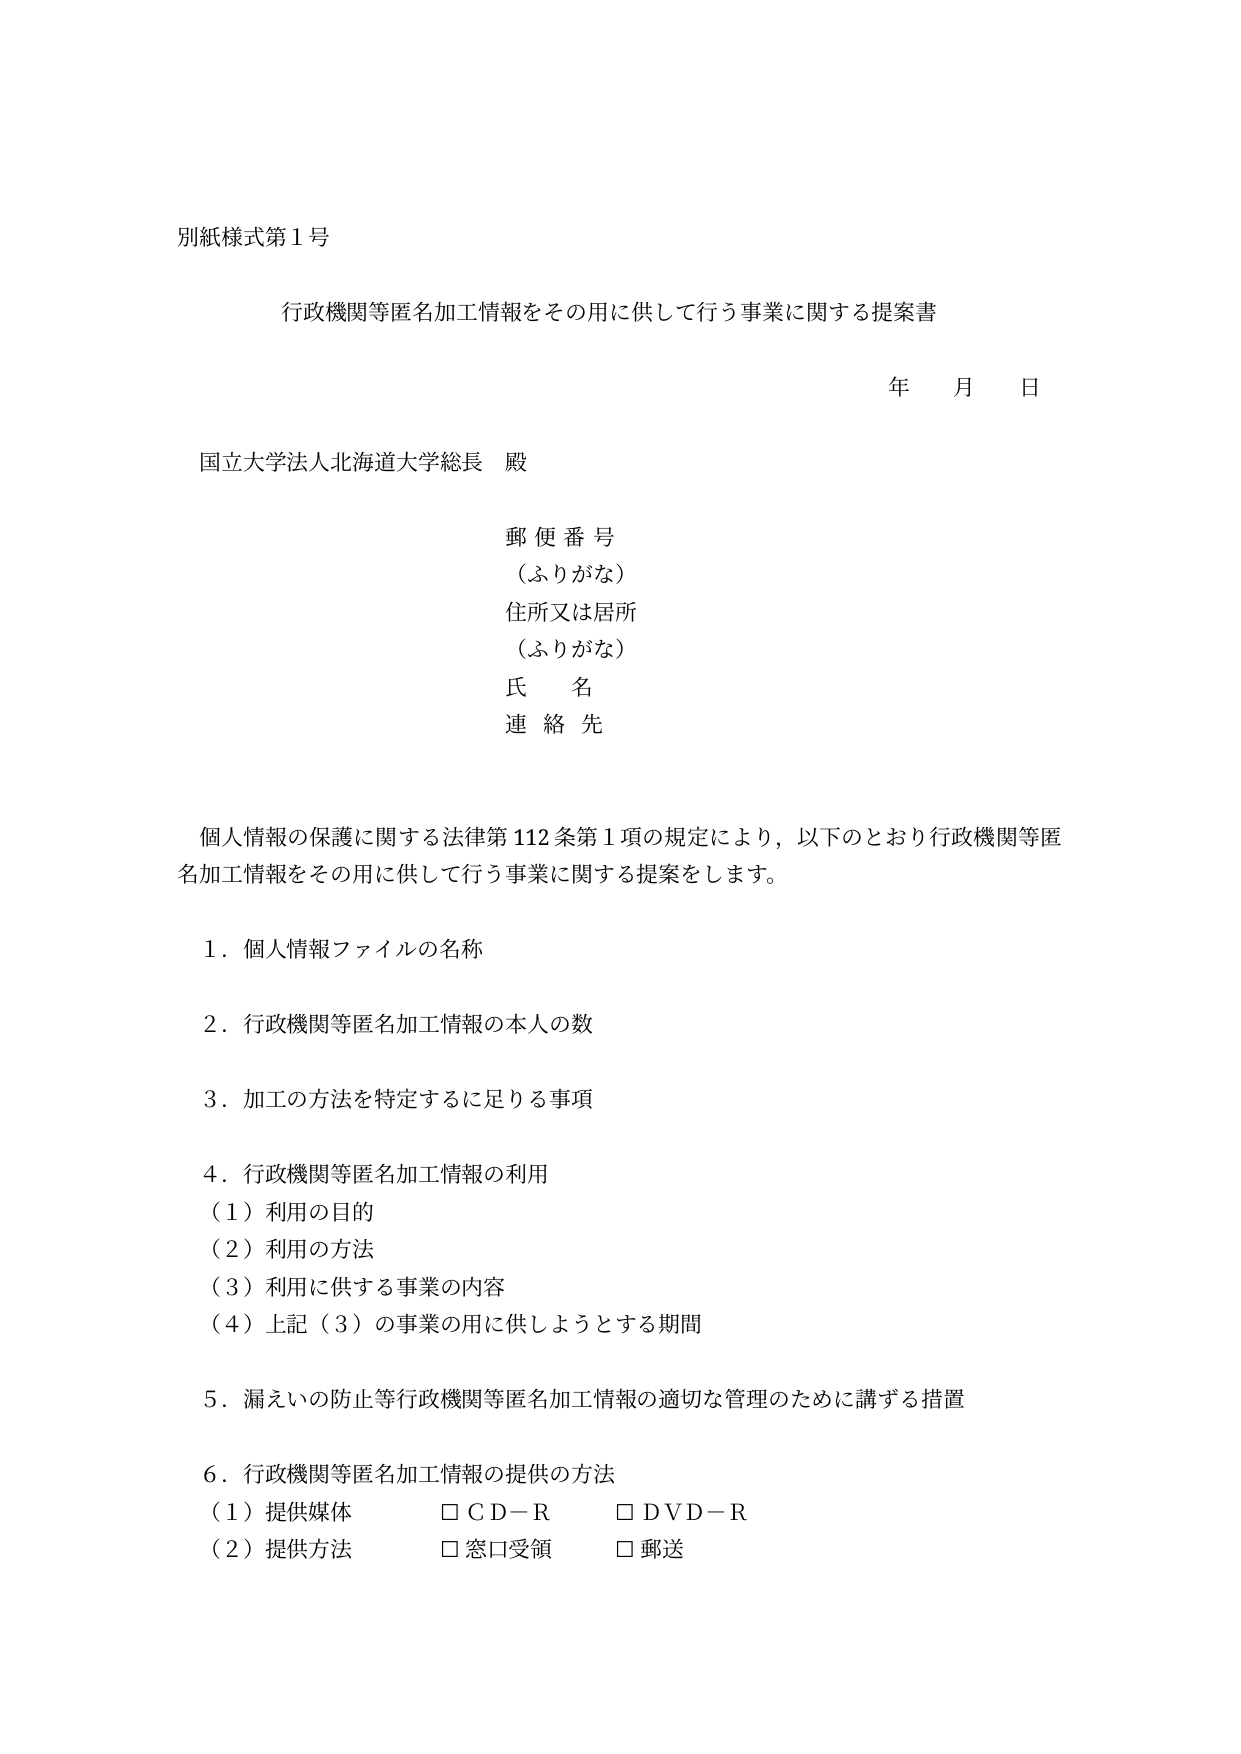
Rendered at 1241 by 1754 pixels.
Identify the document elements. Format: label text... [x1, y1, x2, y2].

text ４．行政機関等匿名加工情報の利用 [199, 1154, 1063, 1192]
text （３）利用に供する事業の内容 [199, 1267, 1063, 1304]
text （１）利用の目的 [199, 1192, 1063, 1229]
text （２）提供方法 窓口受領 郵送 [177, 1529, 1063, 1567]
text 別紙様式第１号 [177, 217, 1063, 254]
text （４）上記（３）の事業の用に供しようとする期間 [177, 1304, 1063, 1342]
text １．個人情報ファイルの名称 [177, 929, 1063, 967]
text 行政機関等匿名加工情報をその用に供して行う事業に関する提案書 [177, 292, 976, 329]
text 年 月 日 [177, 367, 1041, 404]
text ２．行政機関等匿名加工情報の本人の数 [177, 1004, 1063, 1042]
text 国立大学法人北海道大学総長 殿 [177, 442, 1063, 479]
text （ふりがな） [177, 629, 1063, 667]
text 個人情報の保護に関する法律第112条第１項の規定により，以下のとおり行政機関等匿名加工情報をその用に供して行う事業に関する提案をします。 [177, 817, 1063, 892]
text （ふりがな） [177, 554, 1063, 592]
text 連絡先 [505, 704, 1063, 742]
text 氏名 [177, 667, 1063, 704]
text （２）利用の方法 [199, 1229, 1063, 1267]
text ３．加工の方法を特定するに足りる事項 [199, 1079, 1063, 1117]
text ５．漏えいの防止等行政機関等匿名加工情報の適切な管理のために講ずる措置 [199, 1379, 1063, 1417]
text 住所又は居所 [177, 592, 1063, 629]
text （１）提供媒体 ＣＤ－Ｒ ＤＶＤ－Ｒ [177, 1492, 1063, 1529]
text 郵便番号 [177, 517, 1063, 554]
text ６．行政機関等匿名加工情報の提供の方法 [177, 1454, 1063, 1492]
